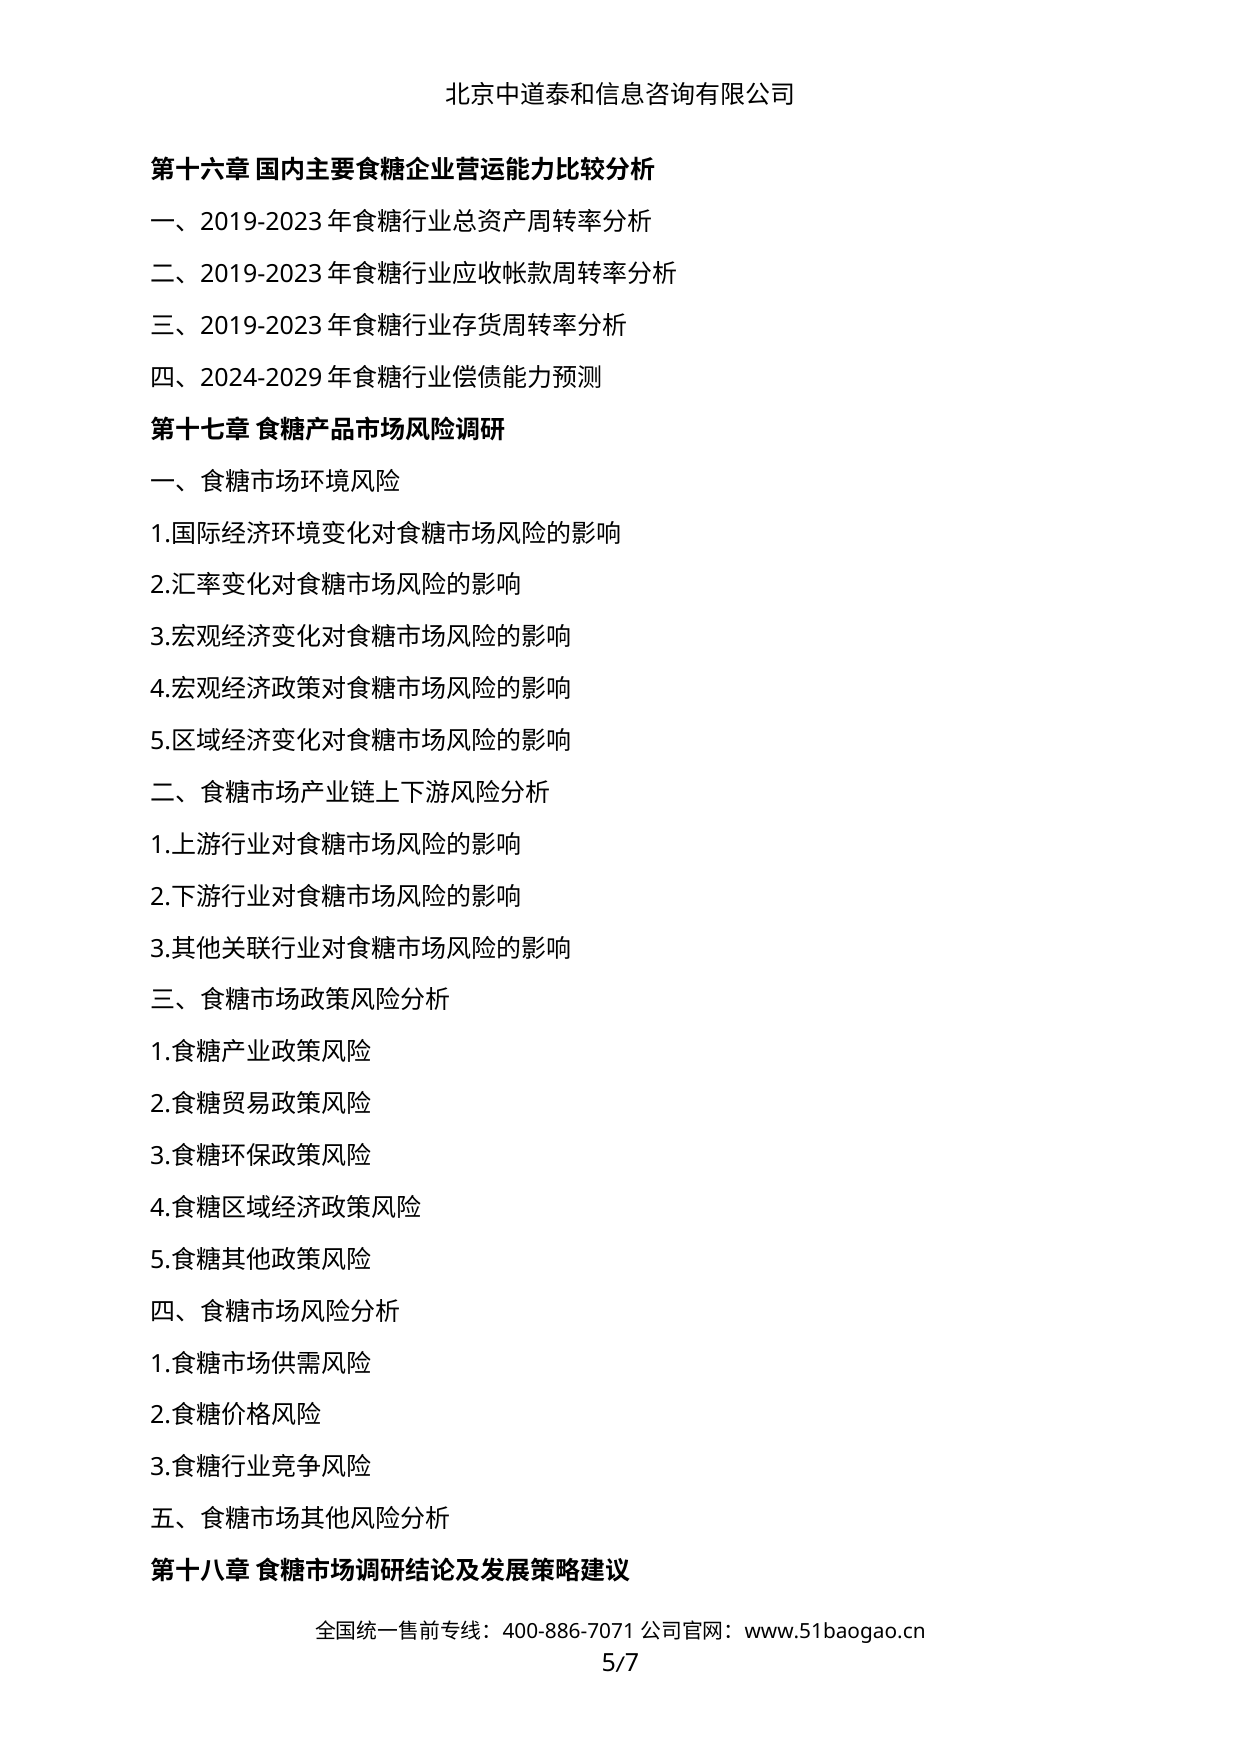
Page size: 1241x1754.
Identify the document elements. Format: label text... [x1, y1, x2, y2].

text 2.食糖贸易政策风险 [150, 1084, 1090, 1120]
text 第十七章 食糖产品市场风险调研 [150, 409, 1090, 446]
text 5.区域经济变化对食糖市场风险的影响 [150, 721, 1090, 757]
text 3.食糖环保政策风险 [150, 1136, 1090, 1172]
text 3.食糖行业竞争风险 [150, 1447, 1090, 1483]
text 二、食糖市场产业链上下游风险分析 [150, 772, 1090, 809]
text 1.食糖市场供需风险 [150, 1343, 1090, 1379]
text 3.其他关联行业对食糖市场风险的影响 [150, 928, 1090, 964]
text 2.下游行业对食糖市场风险的影响 [150, 876, 1090, 912]
text 第十八章 食糖市场调研结论及发展策略建议 [150, 1551, 1090, 1587]
text 一、食糖市场环境风险 [150, 461, 1090, 497]
text 2.汇率变化对食糖市场风险的影响 [150, 565, 1090, 601]
text 第十六章 国内主要食糖企业营运能力比较分析 [150, 150, 1090, 186]
text 2.食糖价格风险 [150, 1395, 1090, 1431]
text 1.食糖产业政策风险 [150, 1032, 1090, 1068]
text 1.上游行业对食糖市场风险的影响 [150, 824, 1090, 861]
text 4.食糖区域经济政策风险 [150, 1187, 1090, 1224]
text 五、食糖市场其他风险分析 [150, 1499, 1090, 1535]
text 1.国际经济环境变化对食糖市场风险的影响 [150, 513, 1090, 549]
text 四、食糖市场风险分析 [150, 1291, 1090, 1327]
text 四、2024-2029年食糖行业偿债能力预测 [150, 357, 1090, 394]
text 3.宏观经济变化对食糖市场风险的影响 [150, 617, 1090, 653]
text 一、2019-2023年食糖行业总资产周转率分析 [150, 202, 1090, 238]
text 二、2019-2023年食糖行业应收帐款周转率分析 [150, 254, 1090, 290]
text 5.食糖其他政策风险 [150, 1239, 1090, 1276]
text 三、食糖市场政策风险分析 [150, 980, 1090, 1016]
text 三、2019-2023年食糖行业存货周转率分析 [150, 306, 1090, 342]
text 4.宏观经济政策对食糖市场风险的影响 [150, 669, 1090, 705]
